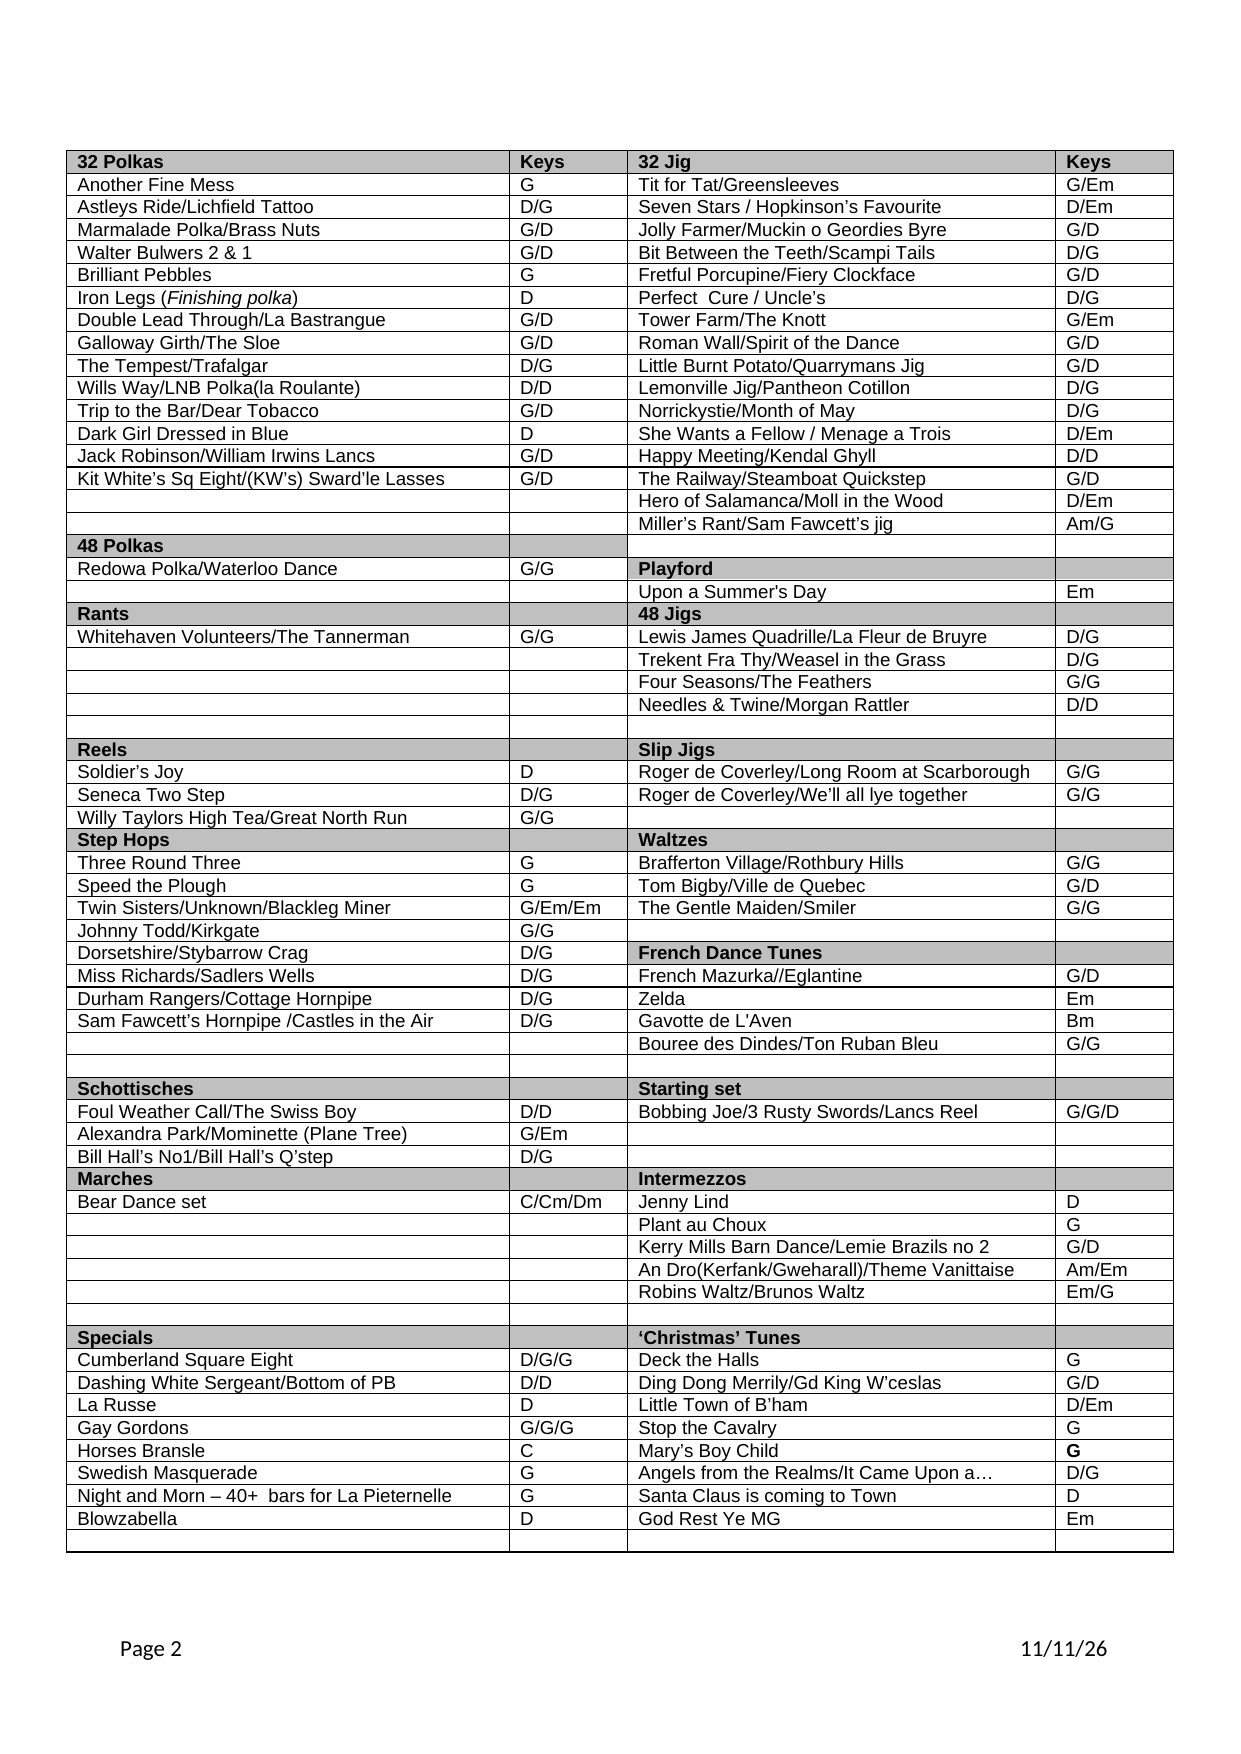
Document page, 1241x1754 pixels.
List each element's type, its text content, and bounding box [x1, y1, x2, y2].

table_cell [67, 694, 509, 715]
table_cell Double Lead Through/La Bastrangue [67, 309, 509, 331]
table_cell [1056, 558, 1173, 579]
table_cell [628, 1123, 1055, 1144]
table_cell Walter Bulwers 2 & 1 [67, 241, 509, 263]
table_cell D/Em [1056, 1394, 1173, 1416]
table_cell The Tempest/Trafalgar [67, 355, 509, 376]
table_cell Miller’s Rant/Sam Fawcett’s jig [628, 513, 1055, 534]
table_cell Lemonville Jig/Pantheon Cotillon [628, 377, 1055, 399]
table_cell Lewis James Quadrille/La Fleur de Bruyre [628, 626, 1055, 647]
table_cell [628, 1530, 1055, 1551]
table_cell G/Em [1056, 309, 1173, 331]
table_cell D/G [510, 355, 627, 376]
table_cell French Dance Tunes [628, 942, 1055, 964]
table_cell An Dro(Kerfank/Gweharall)/Theme Vanittaise [628, 1259, 1055, 1280]
table_cell [1056, 1123, 1173, 1144]
table_cell G/G [1056, 852, 1173, 873]
table_cell G/D [1056, 468, 1173, 489]
table_cell [510, 1281, 627, 1303]
table_cell [67, 490, 509, 512]
table_cell Perfect Cure / Uncle’s [628, 287, 1055, 308]
table_cell Tit for Tat/Greensleeves [628, 174, 1055, 195]
table_cell [628, 716, 1055, 738]
table_cell Another Fine Mess [67, 174, 509, 195]
table_cell [67, 1033, 509, 1054]
table_cell Stop the Cavalry [628, 1417, 1055, 1438]
table_cell G/D [1056, 355, 1173, 376]
table_cell [1056, 829, 1173, 851]
table_cell The Railway/Steamboat Quickstep [628, 468, 1055, 489]
table_cell D/G [510, 784, 627, 806]
table_cell D/Em [1056, 196, 1173, 218]
table_cell Em/G [1056, 1281, 1173, 1303]
table_cell G [510, 174, 627, 195]
table_cell Wills Way/LNB Polka(la Roulante) [67, 377, 509, 399]
table_cell D/Em [1056, 422, 1173, 444]
table_cell Seven Stars / Hopkinson’s Favourite [628, 196, 1055, 218]
table_cell G/D [510, 468, 627, 489]
table_cell G/G [1056, 1033, 1173, 1054]
table_cell G [1056, 1417, 1173, 1438]
table_cell Ding Dong Merrily/Gd King W’ceslas [628, 1372, 1055, 1393]
table_cell D/D [1056, 445, 1173, 466]
table_cell [1056, 1168, 1173, 1190]
table_cell Bit Between the Teeth/Scampi Tails [628, 241, 1055, 263]
table_cell [510, 829, 627, 851]
table_cell Blowzabella [67, 1507, 509, 1529]
table_cell [510, 603, 627, 625]
table_cell Night and Morn – 40+ bars for La Pieternelle [67, 1485, 509, 1506]
table_cell Twin Sisters/Unknown/Blackleg Miner [67, 897, 509, 918]
table_cell G [1056, 1214, 1173, 1235]
table_cell [1056, 1055, 1173, 1077]
table_cell [1056, 739, 1173, 760]
table_cell G [510, 874, 627, 896]
table_cell [510, 671, 627, 692]
table_cell [628, 807, 1055, 828]
table_cell [1056, 920, 1173, 941]
table_header 32 Jig [628, 151, 1055, 173]
table_cell Gay Gordons [67, 1417, 509, 1438]
table_cell D/G [1056, 1462, 1173, 1484]
table_cell Norrickystie/Month of May [628, 400, 1055, 421]
table_cell La Russe [67, 1394, 509, 1416]
table_cell [628, 1304, 1055, 1325]
table_cell [628, 920, 1055, 941]
table_cell ‘Christmas’ Tunes [628, 1326, 1055, 1348]
table_cell Cumberland Square Eight [67, 1349, 509, 1371]
table_cell Dorsetshire/Stybarrow Crag [67, 942, 509, 964]
table_cell 48 Jigs [628, 603, 1055, 625]
table_cell Em [1056, 581, 1173, 602]
table_cell Speed the Plough [67, 874, 509, 896]
table_cell Seneca Two Step [67, 784, 509, 806]
table_cell [67, 648, 509, 670]
table_cell C [510, 1440, 627, 1461]
table_cell Am/Em [1056, 1259, 1173, 1280]
table_cell Happy Meeting/Kendal Ghyll [628, 445, 1055, 466]
table_cell D [510, 1507, 627, 1529]
table_cell She Wants a Fellow / Menage a Trois [628, 422, 1055, 444]
table_cell G/D [1056, 219, 1173, 240]
table_cell Deck the Halls [628, 1349, 1055, 1371]
table_cell Roman Wall/Spirit of the Dance [628, 332, 1055, 353]
table_cell [67, 1236, 509, 1258]
table_cell D [1056, 1191, 1173, 1212]
table_cell G [510, 264, 627, 286]
table_cell D/G [510, 942, 627, 964]
table_cell Em [1056, 1507, 1173, 1529]
table_cell Zelda [628, 988, 1055, 1009]
table_cell Rants [67, 603, 509, 625]
table_cell D/G [510, 1010, 627, 1032]
table_cell Step Hops [67, 829, 509, 851]
table_cell [67, 1259, 509, 1280]
table_cell [67, 581, 509, 602]
table_cell [510, 1168, 627, 1190]
table_cell Whitehaven Volunteers/The Tannerman [67, 626, 509, 647]
table_cell [510, 716, 627, 738]
table_cell [67, 716, 509, 738]
table_cell Astleys Ride/Lichfield Tattoo [67, 196, 509, 218]
table_cell G/D [510, 445, 627, 466]
table_cell Angels from the Realms/It Came Upon a… [628, 1462, 1055, 1484]
table_cell D/D [510, 1372, 627, 1393]
table_cell G/G [510, 558, 627, 579]
table_cell Roger de Coverley/Long Room at Scarborough [628, 761, 1055, 783]
table_cell [1056, 1078, 1173, 1099]
table_header Keys [510, 151, 627, 173]
table_cell D/G [1056, 241, 1173, 263]
table_cell Playford [628, 558, 1055, 579]
table_cell [1056, 603, 1173, 625]
table_cell [510, 1530, 627, 1551]
table_cell Four Seasons/The Feathers [628, 671, 1055, 692]
table_cell Dashing White Sergeant/Bottom of PB [67, 1372, 509, 1393]
table_cell G [1056, 1349, 1173, 1371]
table_cell D/G [1056, 626, 1173, 647]
table_cell [67, 1214, 509, 1235]
table_cell Starting set [628, 1078, 1055, 1099]
table_cell G/D [1056, 874, 1173, 896]
table_cell D/G [510, 196, 627, 218]
table_cell D/D [510, 1100, 627, 1122]
table_cell [510, 490, 627, 512]
table_cell Miss Richards/Sadlers Wells [67, 965, 509, 986]
table_cell D/G/G [510, 1349, 627, 1371]
table_cell God Rest Ye MG [628, 1507, 1055, 1529]
table_cell Horses Bransle [67, 1440, 509, 1461]
table_cell Jenny Lind [628, 1191, 1055, 1212]
table_cell G/Em [510, 1123, 627, 1144]
table_cell Marmalade Polka/Brass Nuts [67, 219, 509, 240]
table_cell [1056, 1304, 1173, 1325]
table_cell Three Round Three [67, 852, 509, 873]
table_cell Galloway Girth/The Sloe [67, 332, 509, 353]
table_cell C/Cm/Dm [510, 1191, 627, 1212]
table_cell G/G [510, 920, 627, 941]
table_cell G/G [1056, 784, 1173, 806]
table_cell D/G [1056, 648, 1173, 670]
table_cell G [510, 852, 627, 873]
table_cell [510, 1304, 627, 1325]
table_cell Brafferton Village/Rothbury Hills [628, 852, 1055, 873]
table_cell Durham Rangers/Cottage Hornpipe [67, 988, 509, 1009]
table_cell G/Em/Em [510, 897, 627, 918]
table_cell Bm [1056, 1010, 1173, 1032]
table_cell Slip Jigs [628, 739, 1055, 760]
table_cell Marches [67, 1168, 509, 1190]
table_cell Soldier’s Joy [67, 761, 509, 783]
table_cell Hero of Salamanca/Moll in the Wood [628, 490, 1055, 512]
table_cell G [1056, 1440, 1173, 1461]
table_cell Plant au Choux [628, 1214, 1055, 1235]
table_cell Am/G [1056, 513, 1173, 534]
table_cell Upon a Summer's Day [628, 581, 1055, 602]
table_cell D/G [510, 965, 627, 986]
table_cell [510, 1033, 627, 1054]
table_cell Foul Weather Call/The Swiss Boy [67, 1100, 509, 1122]
table_cell Sam Fawcett’s Hornpipe /Castles in the Air [67, 1010, 509, 1032]
table_cell G/G [510, 807, 627, 828]
table_cell [510, 648, 627, 670]
table_cell D/Em [1056, 490, 1173, 512]
table_header 32 Polkas [67, 151, 509, 173]
table_cell D [510, 422, 627, 444]
table_header Keys [1056, 151, 1173, 173]
table_cell Gavotte de L'Aven [628, 1010, 1055, 1032]
table_cell [1056, 942, 1173, 964]
table_cell D/G [1056, 400, 1173, 421]
table_cell G/D [1056, 332, 1173, 353]
table_cell [67, 513, 509, 534]
table_cell G/D [510, 219, 627, 240]
table_cell G/D [510, 332, 627, 353]
table_cell Fretful Porcupine/Fiery Clockface [628, 264, 1055, 286]
table_cell Trip to the Bar/Dear Tobacco [67, 400, 509, 421]
table_cell Brilliant Pebbles [67, 264, 509, 286]
table_cell G/D [510, 241, 627, 263]
table_cell D [510, 761, 627, 783]
table_cell Swedish Masquerade [67, 1462, 509, 1484]
table_cell [1056, 807, 1173, 828]
table_cell [510, 513, 627, 534]
table_cell D [510, 1394, 627, 1416]
table_cell Bouree des Dindes/Ton Ruban Bleu [628, 1033, 1055, 1054]
table_cell G [510, 1485, 627, 1506]
table_cell G/G [510, 626, 627, 647]
table_cell [510, 1259, 627, 1280]
table_cell Robins Waltz/Brunos Waltz [628, 1281, 1055, 1303]
table_cell G/D [1056, 965, 1173, 986]
table_cell D/G [510, 1146, 627, 1167]
table_cell [628, 1146, 1055, 1167]
table_cell G/D [1056, 264, 1173, 286]
table_cell Redowa Polka/Waterloo Dance [67, 558, 509, 579]
table_cell Santa Claus is coming to Town [628, 1485, 1055, 1506]
table_cell Little Town of B’ham [628, 1394, 1055, 1416]
table_cell [510, 535, 627, 557]
table_cell [510, 1214, 627, 1235]
table_cell Dark Girl Dressed in Blue [67, 422, 509, 444]
table_cell Johnny Todd/Kirkgate [67, 920, 509, 941]
table_cell [628, 1055, 1055, 1077]
table_cell Little Burnt Potato/Quarrymans Jig [628, 355, 1055, 376]
table_cell G/G [1056, 671, 1173, 692]
table_cell Kerry Mills Barn Dance/Lemie Brazils no 2 [628, 1236, 1055, 1258]
table_cell Kit White’s Sq Eight/(KW’s) Sward’le Lasses [67, 468, 509, 489]
table_cell [1056, 1146, 1173, 1167]
table_cell [1056, 1326, 1173, 1348]
table_cell D/G [1056, 377, 1173, 399]
table_cell G/D [1056, 1372, 1173, 1393]
table_cell [510, 739, 627, 760]
table_cell G/D [510, 400, 627, 421]
table_cell Jack Robinson/William Irwins Lancs [67, 445, 509, 466]
table_cell Reels [67, 739, 509, 760]
table_cell Specials [67, 1326, 509, 1348]
table_cell 48 Polkas [67, 535, 509, 557]
table_cell Bear Dance set [67, 1191, 509, 1212]
table_cell G [510, 1462, 627, 1484]
table_cell G/D [1056, 1236, 1173, 1258]
table_cell G/G/D [1056, 1100, 1173, 1122]
table_cell [1056, 535, 1173, 557]
table_cell [510, 1326, 627, 1348]
table_cell Alexandra Park/Mominette (Plane Tree) [67, 1123, 509, 1144]
table_cell [1056, 1530, 1173, 1551]
table_cell [510, 1078, 627, 1099]
table_cell Jolly Farmer/Muckin o Geordies Byre [628, 219, 1055, 240]
table_cell D/D [1056, 694, 1173, 715]
table_cell [1056, 716, 1173, 738]
table_cell Roger de Coverley/We’ll all lye together [628, 784, 1055, 806]
table_cell Bill Hall’s No1/Bill Hall’s Q’step [67, 1146, 509, 1167]
table_cell G/G [1056, 897, 1173, 918]
table_cell Mary’s Boy Child [628, 1440, 1055, 1461]
table_cell Tom Bigby/Ville de Quebec [628, 874, 1055, 896]
table_cell D/D [510, 377, 627, 399]
table_cell Bobbing Joe/3 Rusty Swords/Lancs Reel [628, 1100, 1055, 1122]
table_cell Waltzes [628, 829, 1055, 851]
table_cell [67, 1281, 509, 1303]
table_cell D/G [510, 988, 627, 1009]
table_cell [628, 535, 1055, 557]
table_cell G/G [1056, 761, 1173, 783]
table_cell G/D [510, 309, 627, 331]
table_cell Willy Taylors High Tea/Great North Run [67, 807, 509, 828]
table_cell [67, 1530, 509, 1551]
table_cell [510, 581, 627, 602]
table_cell [67, 1304, 509, 1325]
table_cell G/G/G [510, 1417, 627, 1438]
table_cell French Mazurka//Eglantine [628, 965, 1055, 986]
table_cell Schottisches [67, 1078, 509, 1099]
table_cell [67, 1055, 509, 1077]
table_cell D/G [1056, 287, 1173, 308]
table_cell D [1056, 1485, 1173, 1506]
table_cell Intermezzos [628, 1168, 1055, 1190]
table_cell D [510, 287, 627, 308]
table_cell Trekent Fra Thy/Weasel in the Grass [628, 648, 1055, 670]
table_cell [510, 694, 627, 715]
table_cell [67, 671, 509, 692]
table_cell Iron Legs (Finishing polka) [67, 287, 509, 308]
table_cell G/Em [1056, 174, 1173, 195]
table_cell [510, 1055, 627, 1077]
table_cell Em [1056, 988, 1173, 1009]
table_cell The Gentle Maiden/Smiler [628, 897, 1055, 918]
table_cell Needles & Twine/Morgan Rattler [628, 694, 1055, 715]
table_cell Tower Farm/The Knott [628, 309, 1055, 331]
table_cell [510, 1236, 627, 1258]
